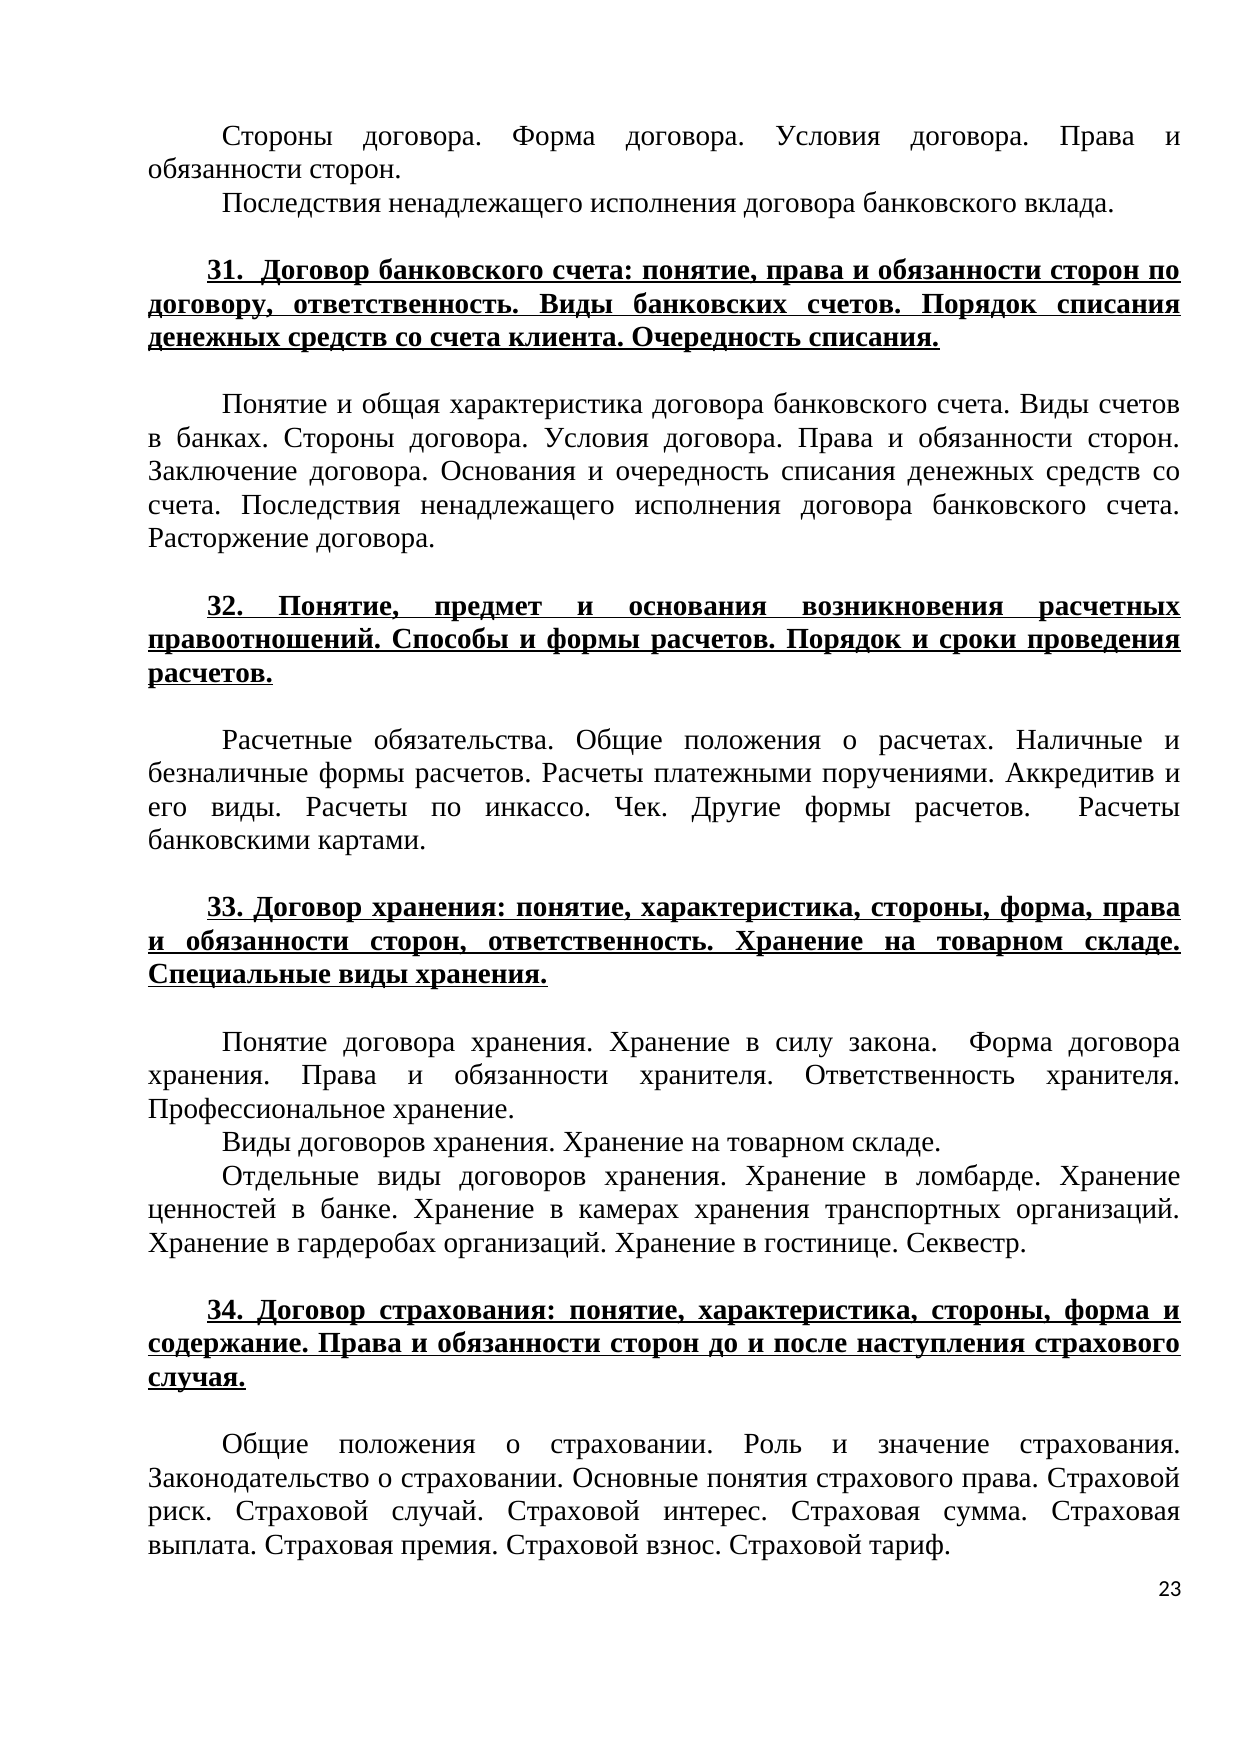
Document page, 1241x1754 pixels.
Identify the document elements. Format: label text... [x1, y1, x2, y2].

text Понятие договора хранения. Хранение в силу закона. Форма договора хранения. Права и обязанности хранителя. Ответственность хранителя. Профессиональное хранение. [148, 1024, 1181, 1124]
text Стороны договора. Форма договора. Условия договора. Права и обязанности сторон. [148, 118, 1181, 185]
text Расчетные обязательства. Общие положения о расчетах. Наличные и безналичные формы расчетов. Расчеты платежными поручениями. Аккредитив и его виды. Расчеты по инкассо. Чек. Другие формы расчетов. Расчеты банковскими картами. [148, 722, 1181, 856]
text 33. Договор хранения: понятие, характеристика, стороны, форма, права и обязанности сторон, ответственность. Хранение на товарном складе. Специальные виды хранения. [148, 889, 1181, 952]
text 32. Понятие, предмет и основания возникновения расчетных правоотношений. Способы и формы расчетов. Порядок и сроки проведения расчетов. [148, 652, 1181, 688]
text Виды договоров хранения. Хранение на товарном складе. [148, 1124, 1181, 1158]
text Последствия ненадлежащего исполнения договора банковского вклада. [148, 185, 1181, 219]
text 33. Договор хранения: понятие, характеристика, стороны, форма, права и обязанности сторон, ответственность. Хранение на товарном складе. Специальные виды хранения. [148, 954, 1181, 990]
text Общие положения о страховании. Роль и значение страхования. Законодательство о страховании. Основные понятия страхового права. Страховой риск. Страховой случай. Страховой интерес. Страховая сумма. Страховая выплата. Страховая премия. Страховой взнос. Страховой тариф. [148, 1426, 1181, 1560]
text 34. Договор страхования: понятие, характеристика, стороны, форма и содержание. Права и обязанности сторон до и после наступления страхового случая. [148, 1292, 1181, 1355]
text 31. Договор банковского счета: понятие, права и обязанности сторон по договору, ответственность. Виды банковских счетов. Порядок списания денежных средств со счета клиента. Очередность списания. [148, 316, 1181, 353]
text 31. Договор банковского счета: понятие, права и обязанности сторон по договору, ответственность. Виды банковских счетов. Порядок списания денежных средств со счета клиента. Очередность списания. [148, 252, 1181, 315]
text Отдельные виды договоров хранения. Хранение в ломбарде. Хранение ценностей в банке. Хранение в камерах хранения транспортных организаций. Хранение в гардеробах организаций. Хранение в гостинице. Секвестр. [148, 1158, 1181, 1258]
text Понятие и общая характеристика договора банковского счета. Виды счетов в банках. Стороны договора. Условия договора. Права и обязанности сторон. Заключение договора. Основания и очередность списания денежных средств со счета. Последствия ненадлежащего исполнения договора банковского счета. Расторжение договора. [148, 386, 1181, 554]
text 34. Договор страхования: понятие, характеристика, стороны, форма и содержание. Права и обязанности сторон до и после наступления страхового случая. [148, 1356, 1181, 1393]
text 32. Понятие, предмет и основания возникновения расчетных правоотношений. Способы и формы расчетов. Порядок и сроки проведения расчетов. [148, 588, 1181, 650]
